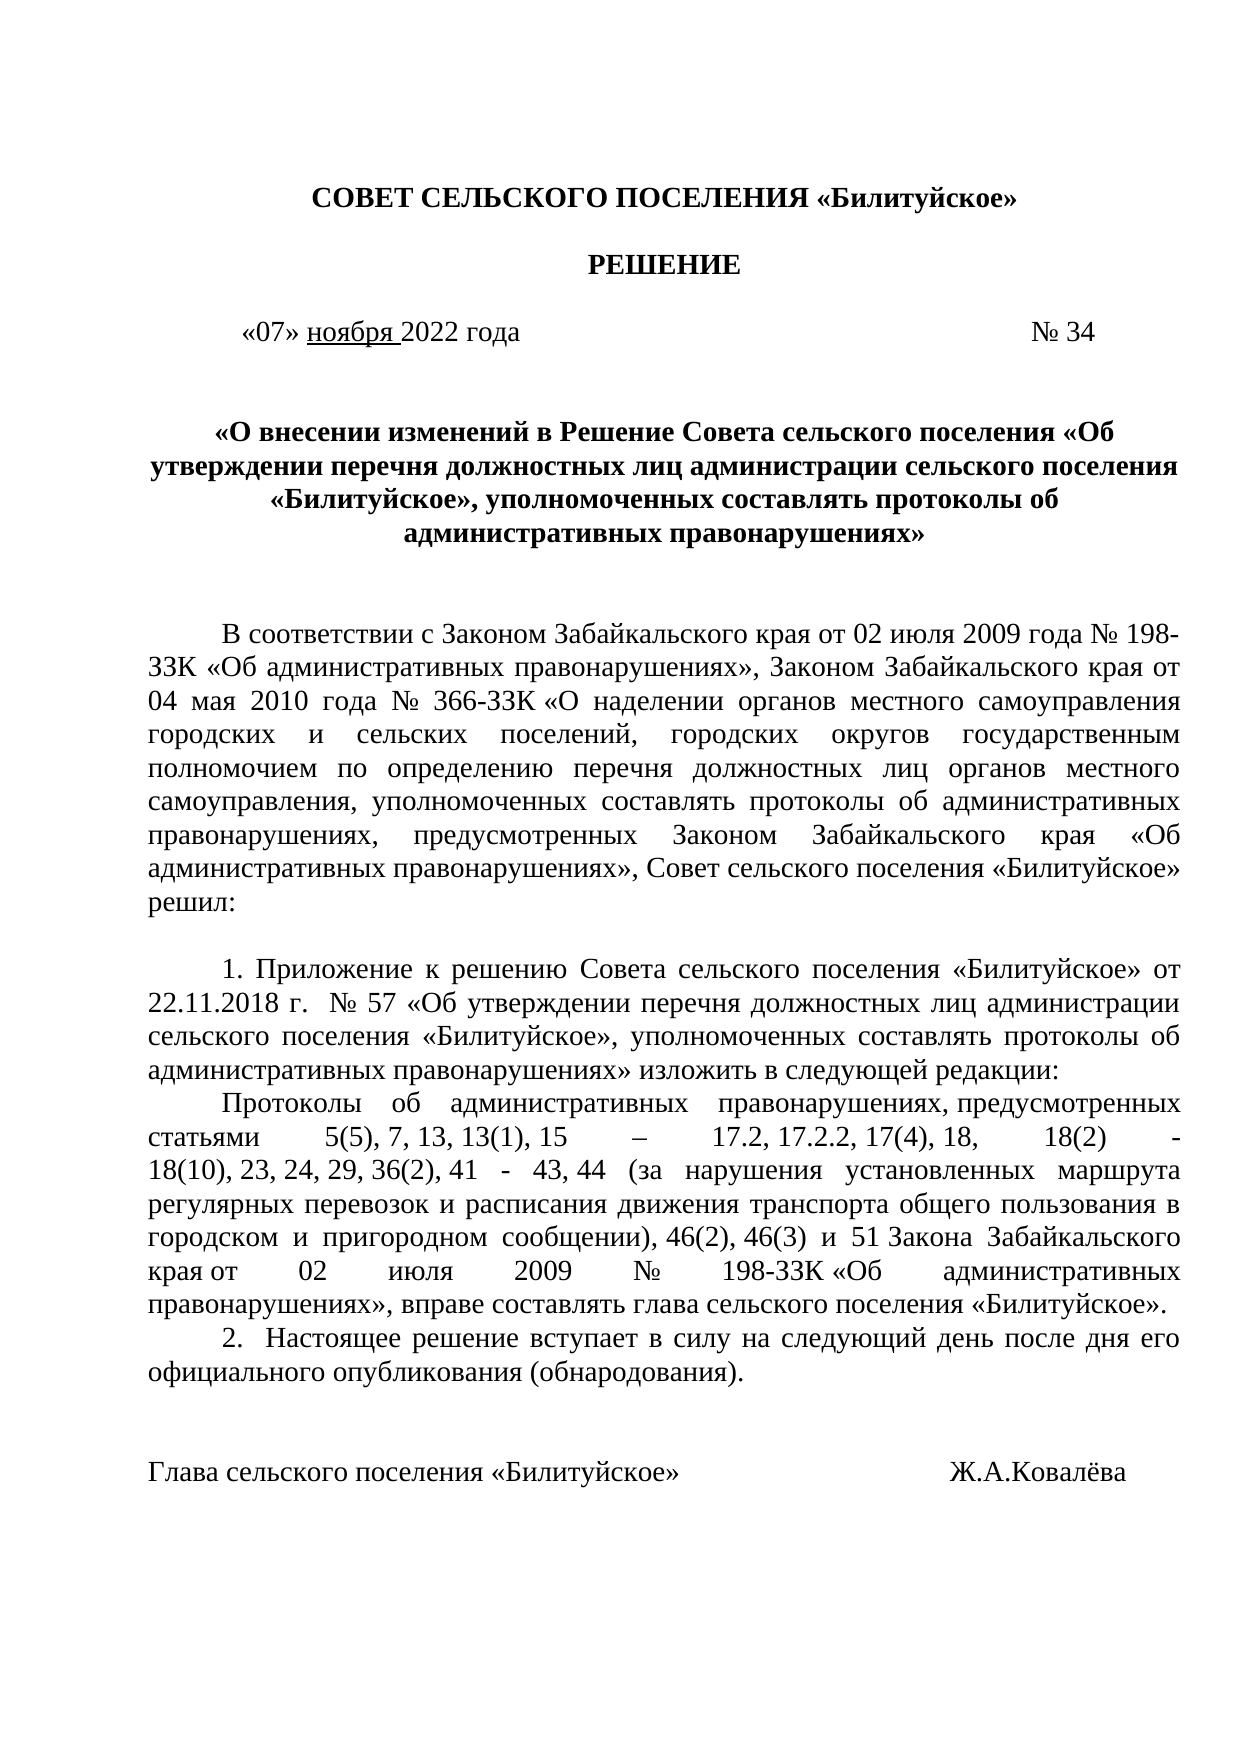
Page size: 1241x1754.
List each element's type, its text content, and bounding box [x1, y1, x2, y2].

text РЕШЕНИЕ [148, 247, 1181, 280]
text В соответствии с Законом Забайкальского края от 02 июля 2009 года № 198-ЗЗК «Об административных правонарушениях», Законом Забайкальского края от 04 мая 2010 года № 366-ЗЗК «О наделении органов местного самоуправления городских и сельских поселений, городских округов государственным полномочием по определению перечня должностных лиц органов местного самоуправления, уполномоченных составлять протоколы об административных правонарушениях, предусмотренных Законом Забайкальского края «Об административных правонарушениях», Совет сельского поселения «Билитуйское» решил: [148, 616, 1181, 918]
text 2. Настоящее решение вступает в силу на следующий день после дня его официального опубликования (обнародования). [148, 1320, 1181, 1387]
text СОВЕТ СЕЛЬСКОГО ПОСЕЛЕНИЯ «Билитуйское» [148, 180, 1181, 213]
text Глава сельского поселения «Билитуйское» Ж.А.Ковалёва [148, 1454, 1181, 1488]
text Протоколы об административных правонарушениях, предусмотренных статьями 5(5), 7, 13, 13(1), 15 – 17.2, 17.2.2, 17(4), 18, 18(2) -18(10), 23, 24, 29, 36(2), 41 - 43, 44 (за нарушения установленных маршрута регулярных перевозок и расписания движения транспорта общего пользования в городском и пригородном сообщении), 46(2), 46(3) и 51 Закона Забайкальского края от 02 июля 2009 № 198-ЗЗК «Об административных правонарушениях», вправе составлять глава сельского поселения «Билитуйское». [148, 1085, 1181, 1320]
text 1. Приложение к решению Совета сельского поселения «Билитуйское» от 22.11.2018 г. № 57 «Об утверждении перечня должностных лиц администрации сельского поселения «Билитуйское», уполномоченных составлять протоколы об административных правонарушениях» изложить в следующей редакции: [148, 951, 1181, 1085]
text «О внесении изменений в Решение Совета сельского поселения «Об утверждении перечня должностных лиц администрации сельского поселения «Билитуйское», уполномоченных составлять протоколы об административных правонарушениях» [148, 414, 1181, 549]
text «07» ноября 2022 года № 34 [148, 314, 1181, 347]
